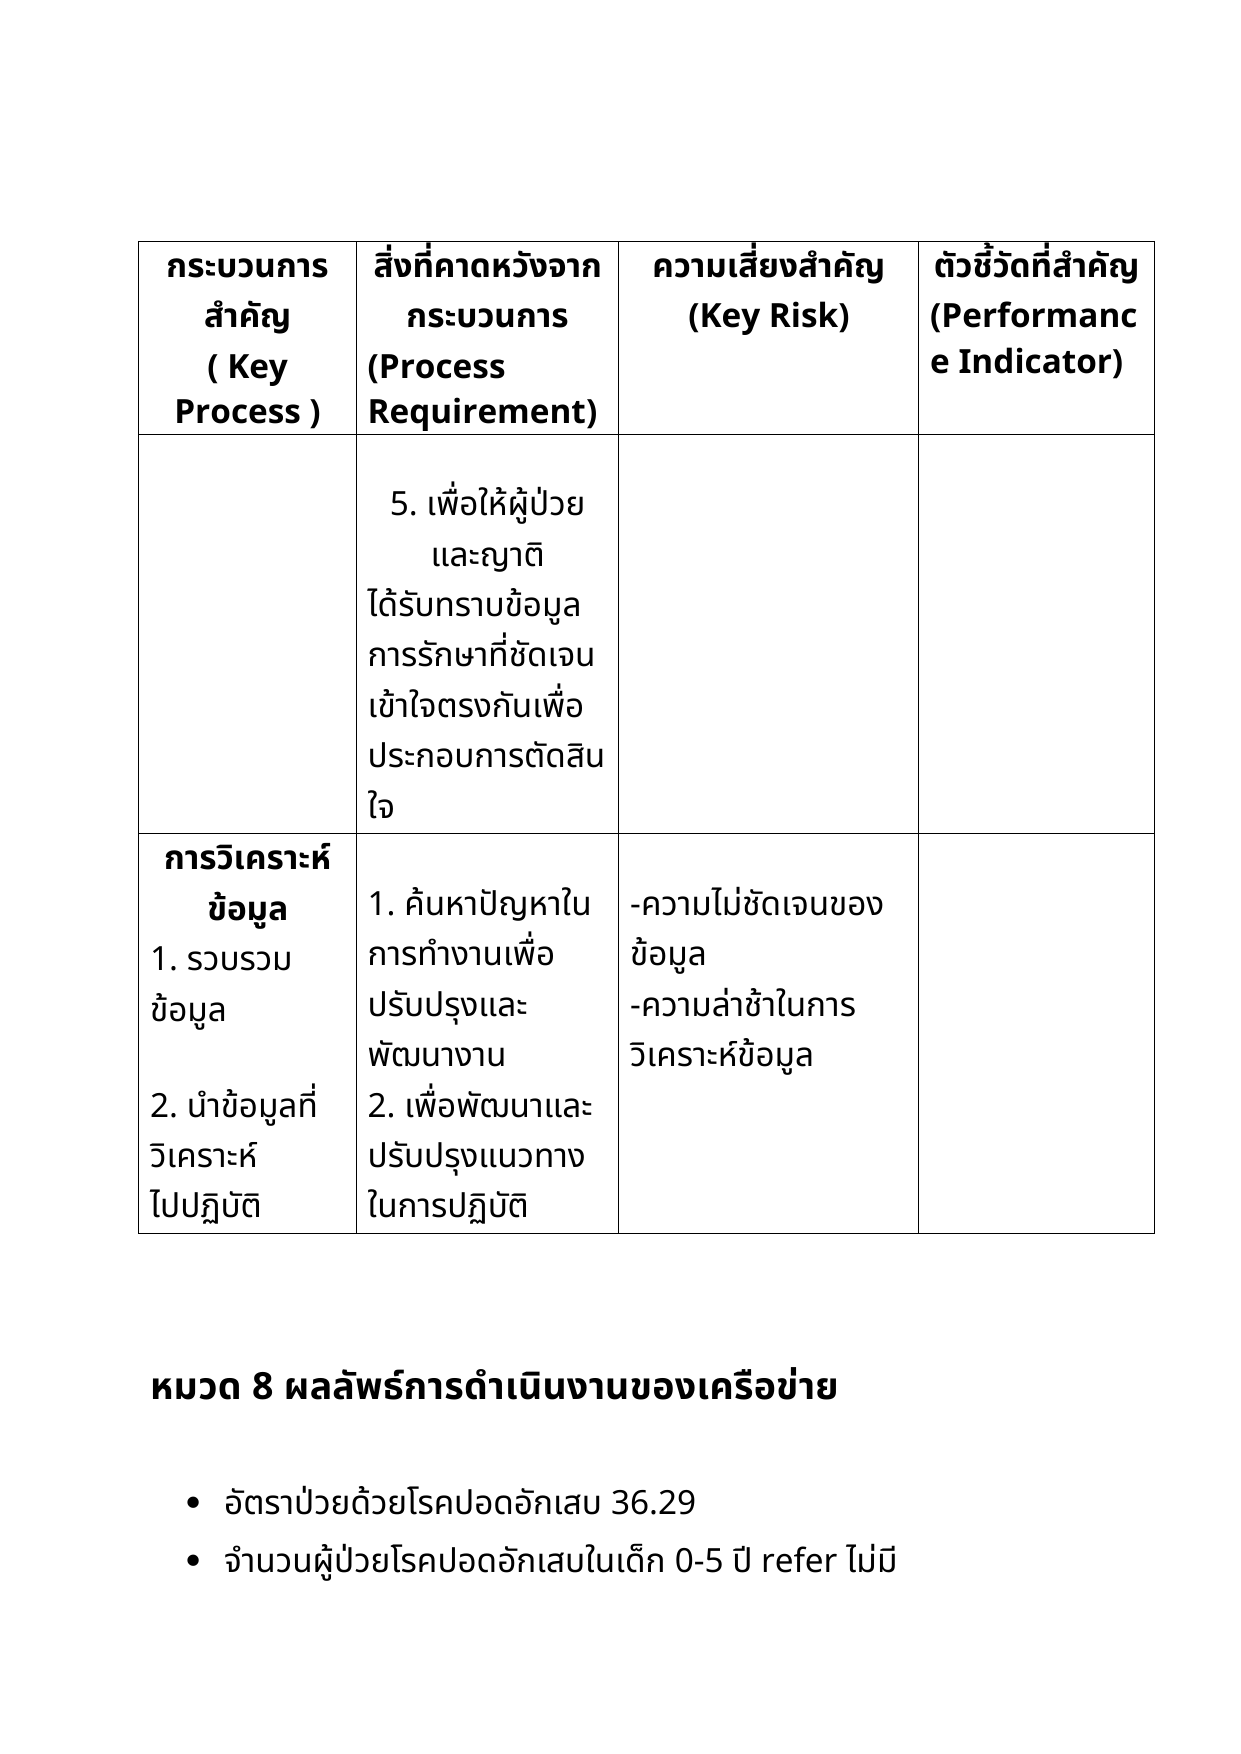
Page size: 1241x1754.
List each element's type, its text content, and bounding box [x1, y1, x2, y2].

table_cell การวิเคราะห์ข้อมูล 1. รวบรวมข้อมูล 2. นำข้อมูลที่วิเคราะห์ ไปปฏิบัติ [139, 834, 356, 1233]
table_cell 1. ค้นหาปัญหาในการทำงานเพื่อปรับปรุงและพัฒนางาน 2. เพื่อพัฒนาและปรับปรุงแนวทางในการปฏิบัติ [357, 834, 618, 1233]
table_cell [139, 435, 356, 833]
table_cell 5. เพื่อให้ผู้ป่วยและญาติ ได้รับทราบข้อมูลการรักษาที่ชัดเจนเข้าใจตรงกันเพื่อประกอบการตัดสินใจ [357, 435, 618, 833]
table_cell -ความไม่ชัดเจนของ ข้อมูล -ความล่าช้าในการวิเคราะห์ข้อมูล [619, 834, 918, 1233]
list จำนวนผู้ป่วยโรคปอดอักเสบในเด็ก 0-5 ปี refer ไม่มี [187, 1537, 1107, 1587]
table_cell [919, 435, 1154, 833]
table_header กระบวนการสำคัญ ( Key Process ) [139, 242, 356, 433]
text หมวด 8 ผลลัพธ์การดำเนินงานของเครือข่าย [150, 1359, 1107, 1416]
table_header ตัวชี้วัดที่สำคัญ (Performance Indicator) [919, 242, 1154, 433]
table_header สิ่งที่คาดหวังจากกระบวนการ (Process Requirement) [357, 242, 618, 433]
list อัตราป่วยด้วยโรคปอดอักเสบ 36.29 [187, 1478, 1107, 1529]
table_header ความเสี่ยงสำคัญ (Key Risk) [619, 242, 918, 433]
table_cell [919, 834, 1154, 1233]
table_cell [619, 435, 918, 833]
